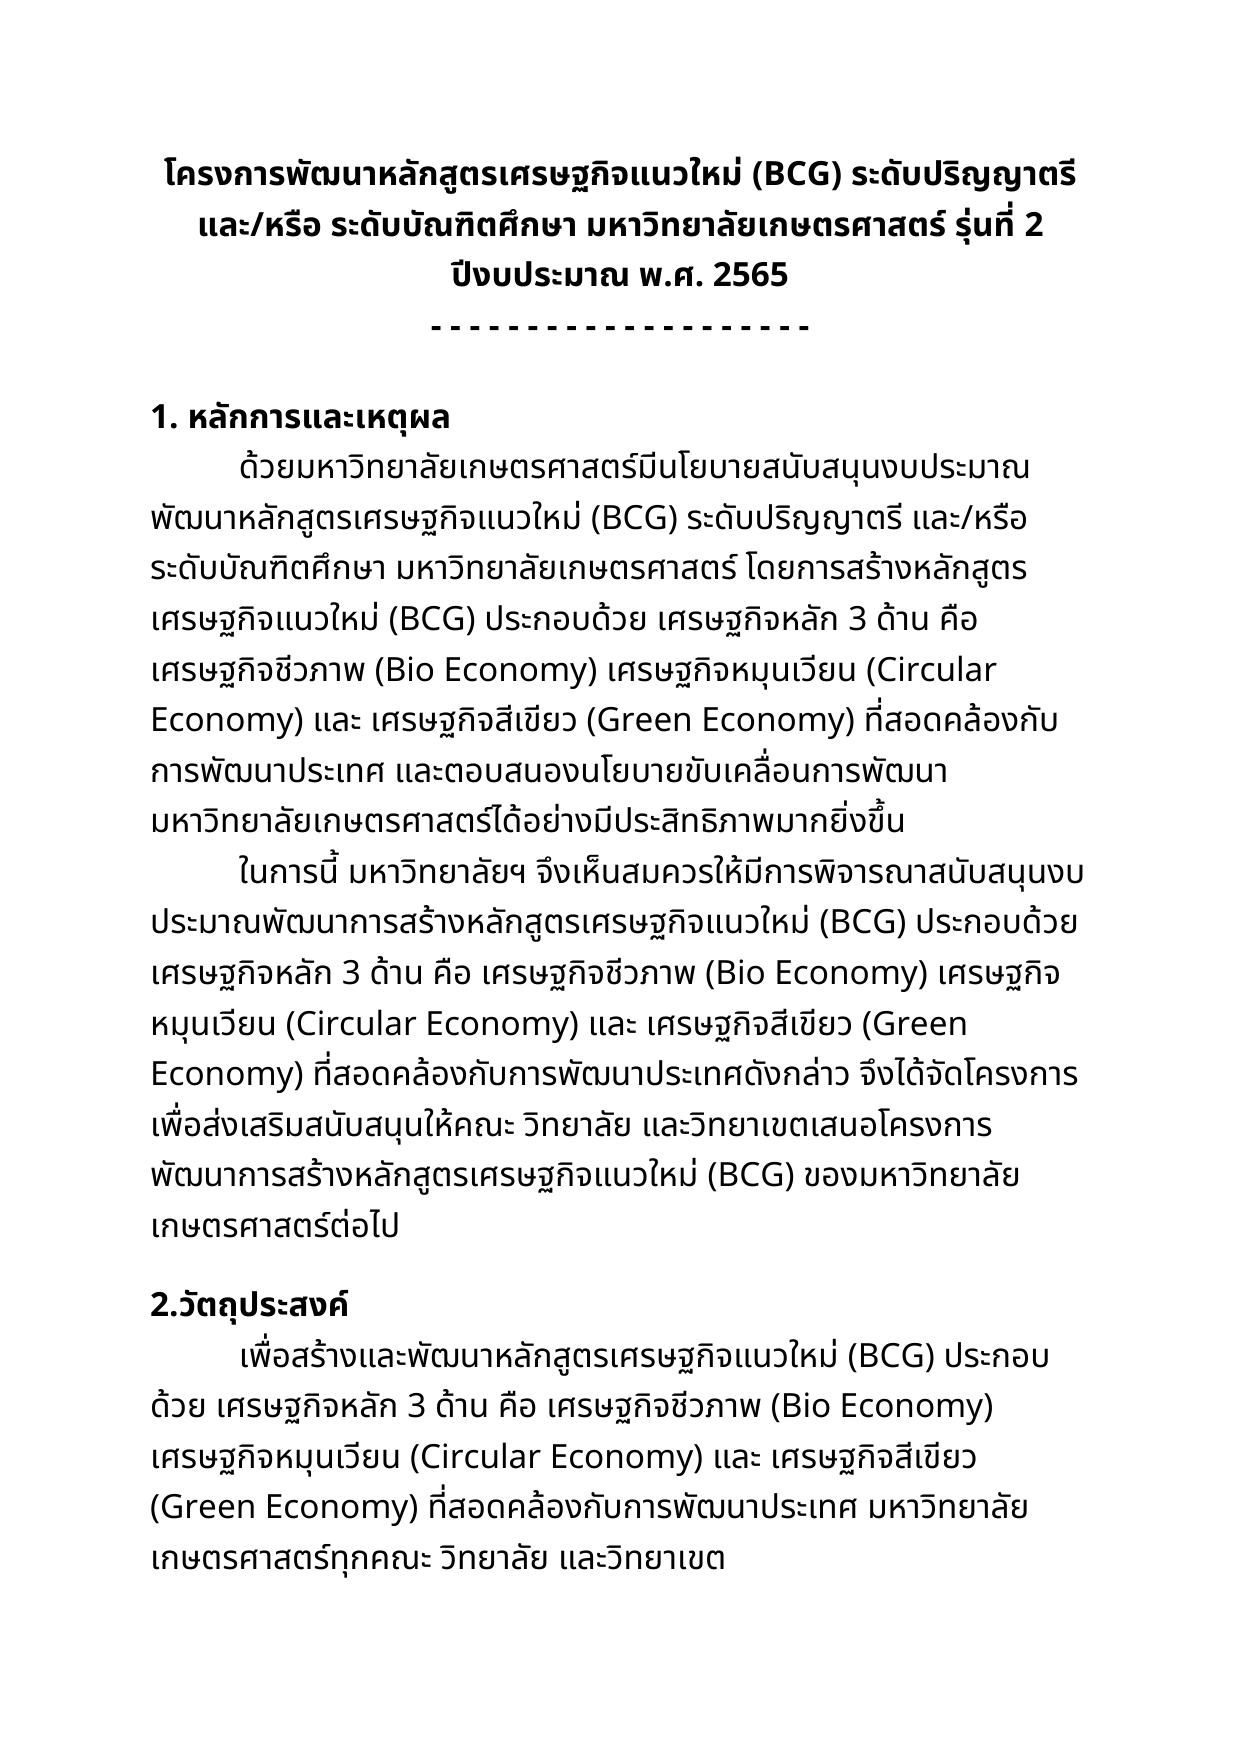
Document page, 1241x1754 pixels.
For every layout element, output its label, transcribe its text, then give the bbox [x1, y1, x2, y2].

text 2.วัตถุประสงค์ [150, 1281, 1090, 1331]
text โครงการพัฒนาหลักสูตรเศรษฐกิจแนวใหม่ (BCG) ระดับปริญญาตรี และ/หรือ ระดับบัณฑิตศึกษา มหาวิทยาลัยเกษตรศาสตร์ รุ่นที่ 2 ปีงบประมาณ พ.ศ. 2565 [150, 150, 1090, 302]
text - - - - - - - - - - - - - - - - - - - - [150, 302, 1090, 347]
text ด้วยมหาวิทยาลัยเกษตรศาสตร์มีนโยบายสนับสนุนงบประมาณพัฒนาหลักสูตรเศรษฐกิจแนวใหม่ (BCG) ระดับปริญญาตรี และ/หรือ ระดับบัณฑิตศึกษา มหาวิทยาลัยเกษตรศาสตร์ โดยการสร้างหลักสูตรเศรษฐกิจแนวใหม่ (BCG) ประกอบด้วย เศรษฐกิจหลัก 3 ด้าน คือ เศรษฐกิจชีวภาพ (Bio Economy) เศรษฐกิจหมุนเวียน (Circular Economy) และ เศรษฐกิจสีเขียว (Green Economy) ที่สอดคล้องกับการพัฒนาประเทศ และตอบสนองนโยบายขับเคลื่อนการพัฒนามหาวิทยาลัยเกษตรศาสตร์ได้อย่างมีประสิทธิภาพมากยิ่งขึ้น [150, 443, 1090, 848]
text เพื่อสร้างและพัฒนาหลักสูตรเศรษฐกิจแนวใหม่ (BCG) ประกอบด้วย เศรษฐกิจหลัก 3 ด้าน คือ เศรษฐกิจชีวภาพ (Bio Economy) เศรษฐกิจหมุนเวียน (Circular Economy) และ เศรษฐกิจสีเขียว (Green Economy) ที่สอดคล้องกับการพัฒนาประเทศ มหาวิทยาลัยเกษตรศาสตร์ทุกคณะ วิทยาลัย และวิทยาเขต [150, 1331, 1090, 1584]
text 1. หลักการและเหตุผล [150, 393, 1090, 443]
text ในการนี้ มหาวิทยาลัยฯ จึงเห็นสมควรให้มีการพิจารณาสนับสนุนงบประมาณพัฒนาการสร้างหลักสูตรเศรษฐกิจแนวใหม่ (BCG) ประกอบด้วย เศรษฐกิจหลัก 3 ด้าน คือ เศรษฐกิจชีวภาพ (Bio Economy) เศรษฐกิจหมุนเวียน (Circular Economy) และ เศรษฐกิจสีเขียว (Green Economy) ที่สอดคล้องกับการพัฒนาประเทศดังกล่าว จึงได้จัดโครงการเพื่อส่งเสริมสนับสนุนให้คณะ วิทยาลัย และวิทยาเขตเสนอโครงการพัฒนาการสร้างหลักสูตรเศรษฐกิจแนวใหม่ (BCG) ของมหาวิทยาลัยเกษตรศาสตร์ต่อไป [150, 848, 1090, 1252]
